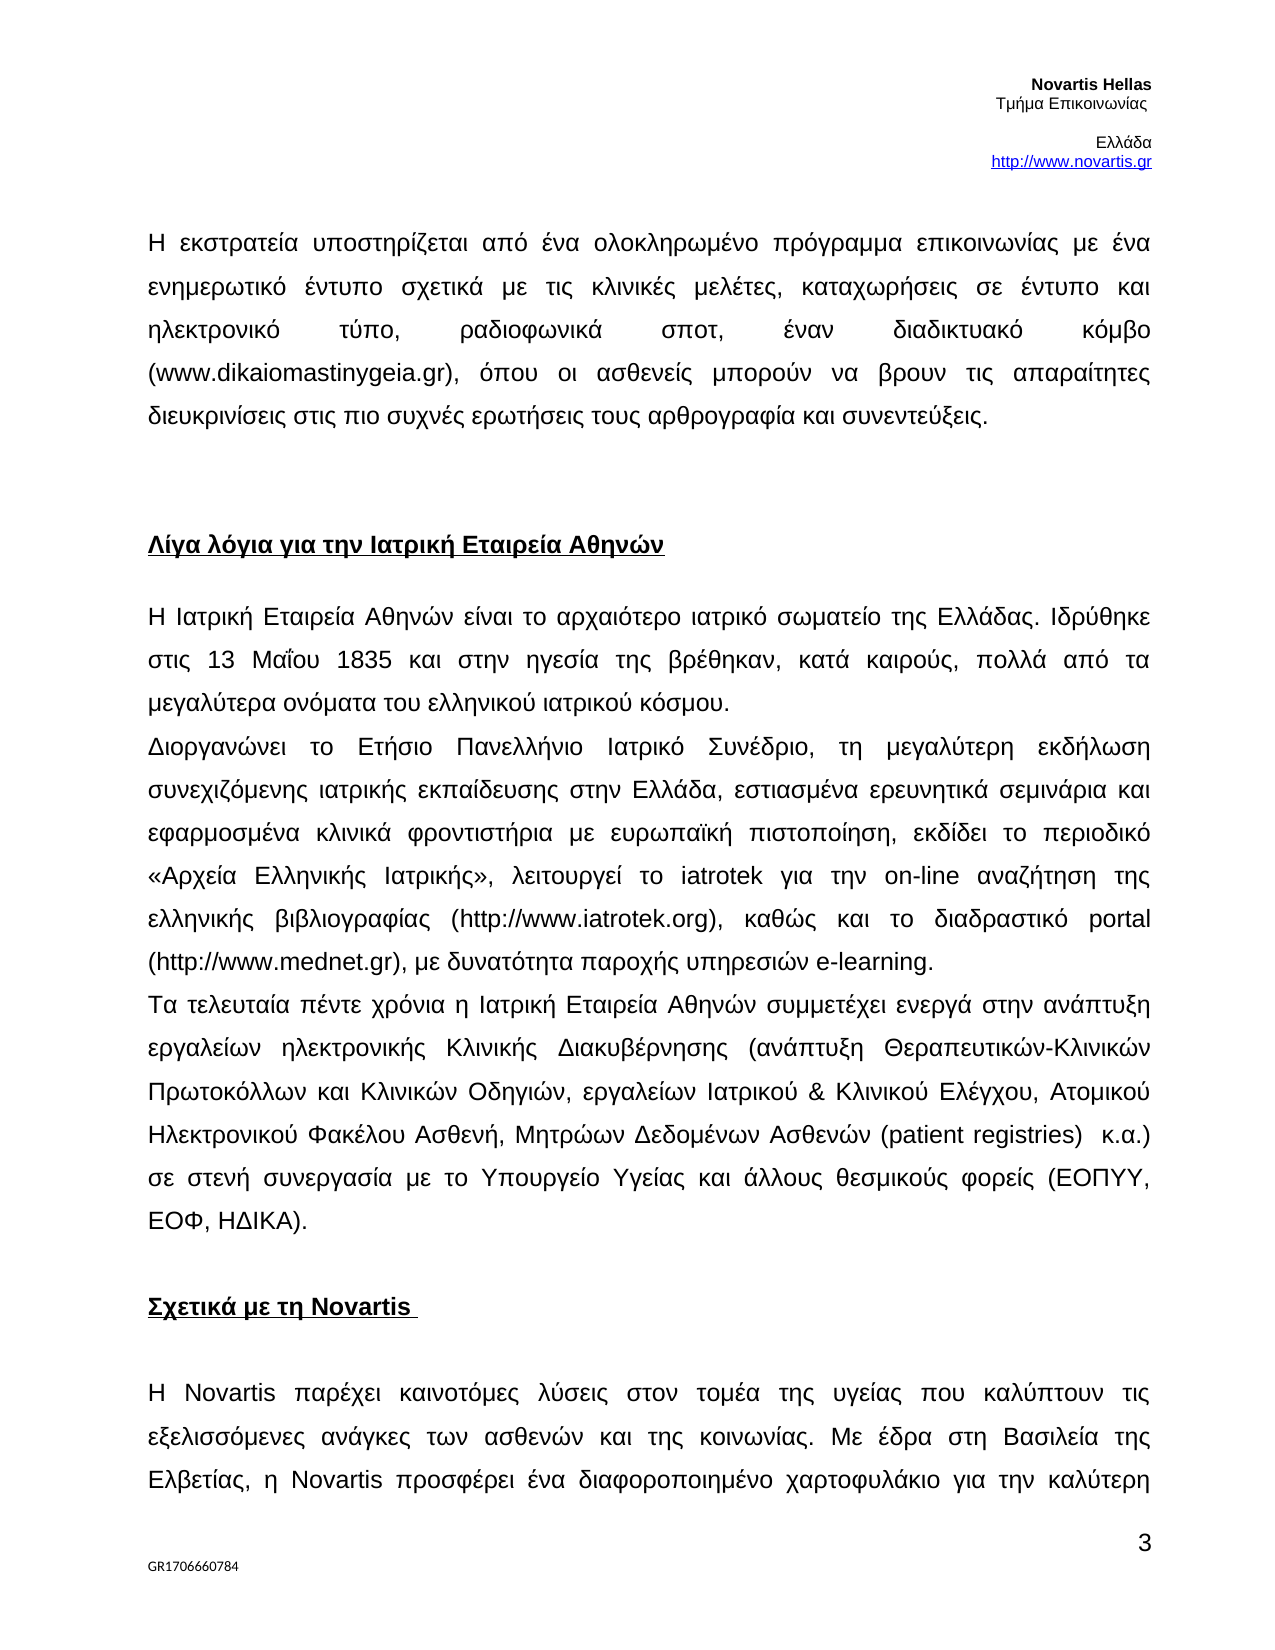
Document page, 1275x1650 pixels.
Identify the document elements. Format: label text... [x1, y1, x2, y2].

text Διοργανώνει το Ετήσιο Πανελλήνιο Ιατρικό Συνέδριο, τη μεγαλύτερη εκδήλωση συνεχιζόμενης ιατρικής εκπαίδευσης στην Ελλάδα, εστιασμένα ερευνητικά σεμινάρια και εφαρμοσμένα κλινικά φροντιστήρια με ευρωπαϊκή πιστοποίηση, εκδίδει το περιοδικό «Αρχεία Ελληνικής Ιατρικής», λειτουργεί το iatrotek για την on-line αναζήτηση της ελληνικής βιβλιογραφίας (http://www.iatrotek.org), καθώς και το διαδραστικό portal (http://www.mednet.gr), με δυνατότητα παροχής υπηρεσιών e-learning. [148, 731, 1152, 976]
text Σχετικά με τη Novartis [148, 1292, 1152, 1321]
text Λίγα λόγια για την Ιατρική Εταιρεία Αθηνών [148, 530, 1152, 559]
text Τα τελευταία πέντε χρόνια η Ιατρική Εταιρεία Αθηνών συμμετέχει ενεργά στην ανάπτυξη εργαλείων ηλεκτρονικής Κλινικής Διακυβέρνησης (ανάπτυξη Θεραπευτικών-Κλινικών Πρωτοκόλλων και Κλινικών Οδηγιών, εργαλείων Ιατρικού & Κλινικού Ελέγχου, Ατομικού Ηλεκτρονικού Φακέλου Ασθενή, Μητρώων Δεδομένων Ασθενών (patient registries) κ.α.) σε στενή συνεργασία με το Υπουργείο Υγείας και άλλους θεσμικούς φορείς (ΕΟΠΥΥ, ΕΟΦ, ΗΔΙΚΑ). [148, 990, 1152, 1234]
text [148, 1378, 1152, 1493]
text Η Ιατρική Εταιρεία Αθηνών είναι το αρχαιότερο ιατρικό σωματείο της Ελλάδας. Ιδρύθηκε στις 13 Μαΐου 1835 και στην ηγεσία της βρέθηκαν, κατά καιρούς, πολλά από τα μεγαλύτερα ονόματα του ελληνικού ιατρικού κόσμου. [148, 602, 1152, 717]
text Η εκστρατεία υποστηρίζεται από ένα ολοκληρωμένο πρόγραμμα επικοινωνίας με ένα ενημερωτικό έντυπο σχετικά με τις κλινικές μελέτες, καταχωρήσεις σε έντυπο και ηλεκτρονικό τύπο, ραδιοφωνικά σποτ, έναν διαδικτυακό κόμβο (www.dikaiomastinygeia.gr), όπου οι ασθενείς μπορούν να βρουν τις απαραίτητες διευκρινίσεις στις πιο συχνές ερωτήσεις τους αρθρογραφία και συνεντεύξεις. [148, 228, 1152, 429]
